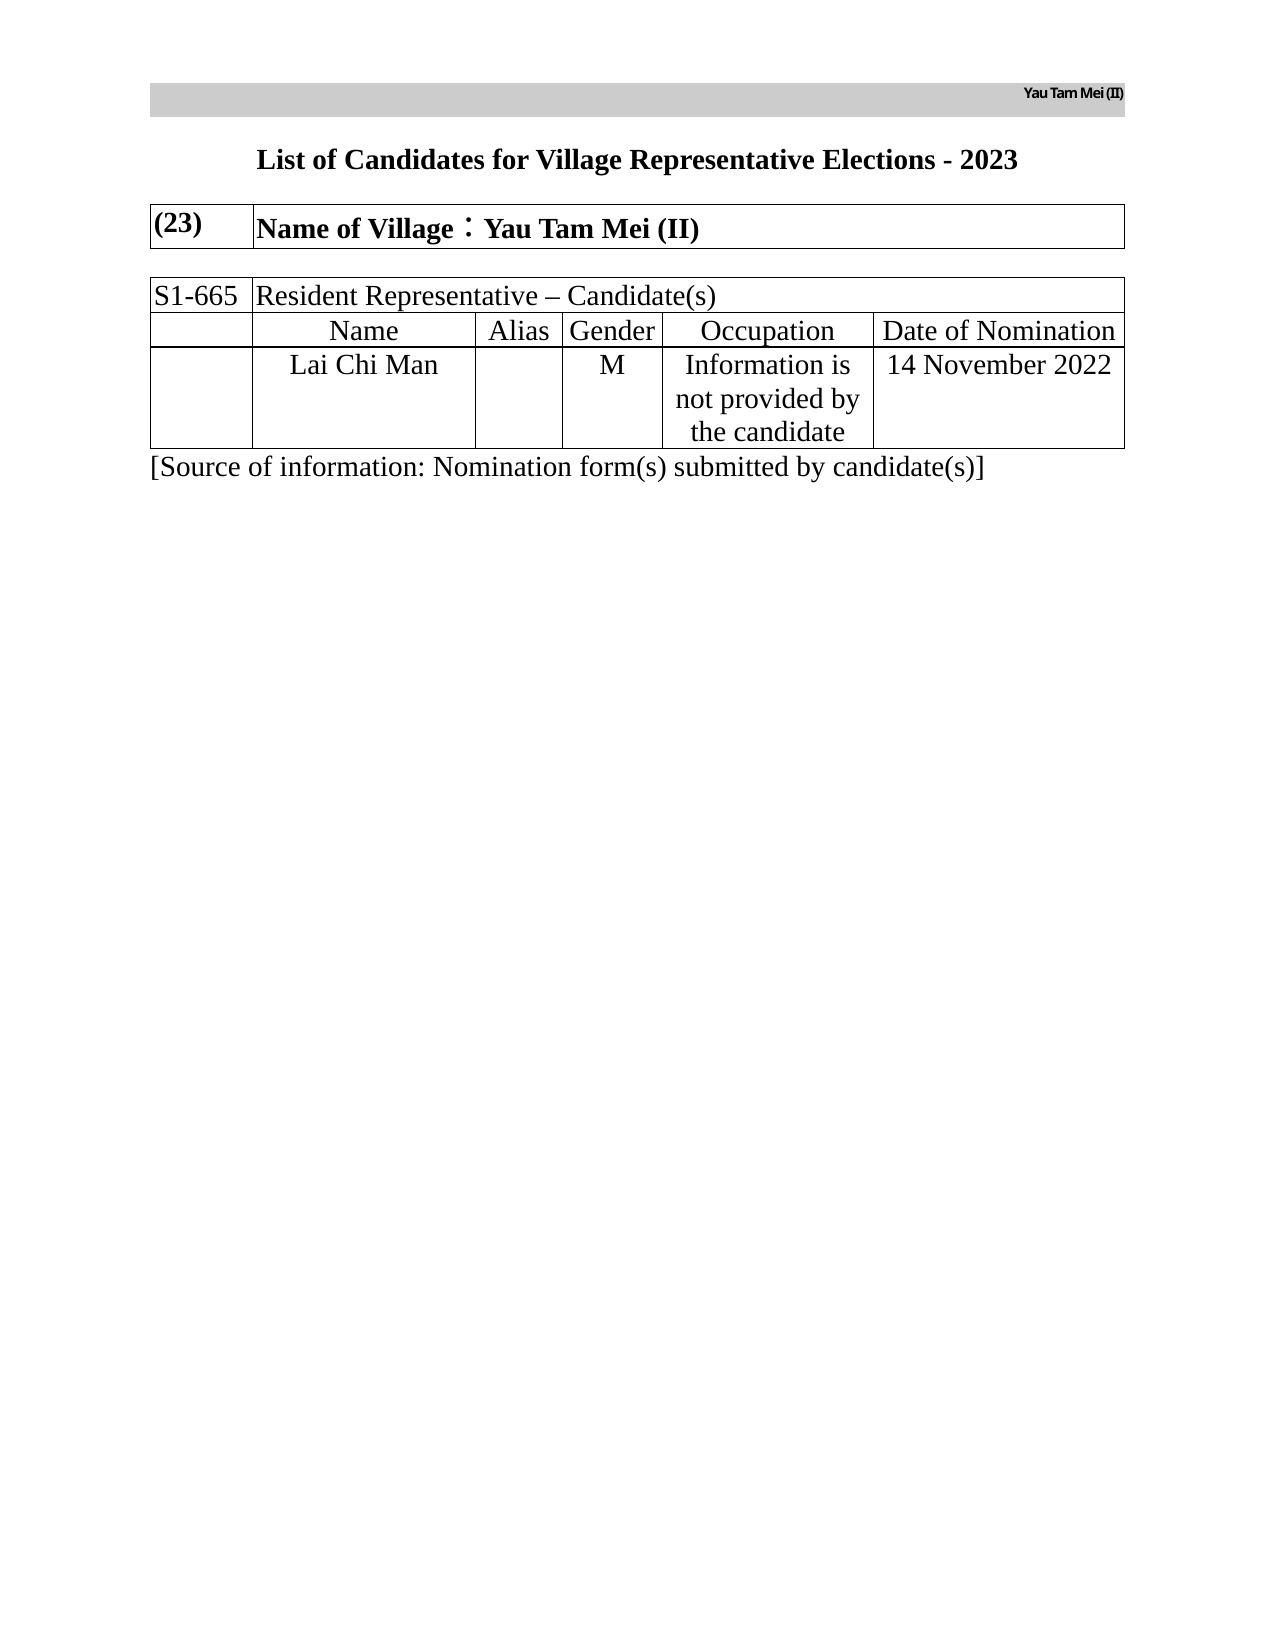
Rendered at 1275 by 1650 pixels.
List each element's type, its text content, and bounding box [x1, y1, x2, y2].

table_header (23) [151, 205, 253, 247]
title List of Candidates for Village Representative Elections - 2023 [150, 142, 1125, 175]
table_cell 14 November 2022 [874, 348, 1124, 448]
table_header Resident Representative – Candidate(s) [253, 278, 1124, 312]
table_cell [476, 348, 562, 448]
subtitle Yau Tam Mei (II) [150, 83, 1125, 117]
table_cell Gender [563, 313, 662, 346]
table_header Name of Village︰Yau Tam Mei (II) [254, 205, 1124, 247]
table_cell Alias [476, 313, 562, 346]
table_cell M [563, 348, 662, 448]
table_cell Lai Chi Man [253, 348, 475, 448]
table_cell Name [253, 313, 475, 346]
table_cell Date of Nomination [874, 313, 1124, 346]
table_cell Information is not provided by the candidate [663, 348, 873, 448]
table_header S1-665 [151, 278, 252, 312]
table_cell [151, 348, 252, 448]
table_cell [151, 313, 252, 346]
table_cell Occupation [663, 313, 873, 346]
text [Source of information: Nomination form(s) submitted by candidate(s)] [150, 449, 1125, 483]
